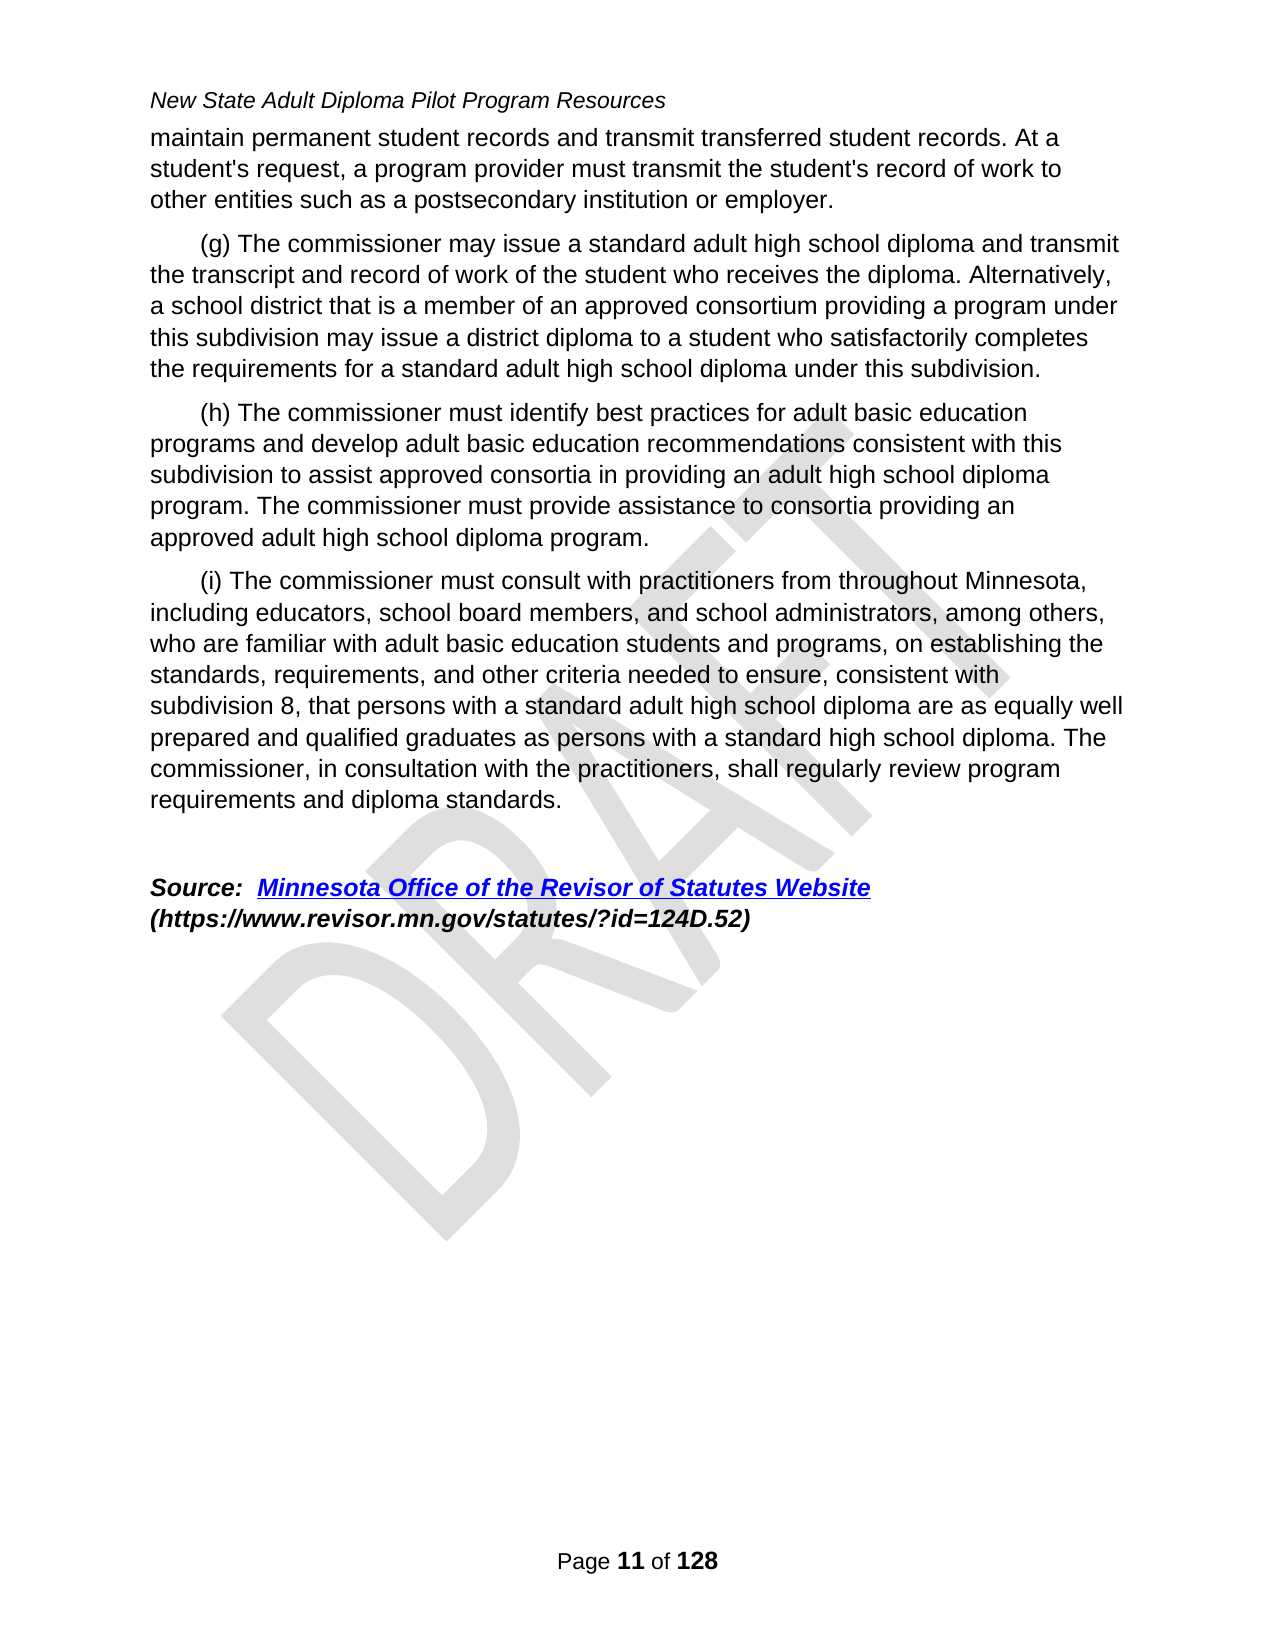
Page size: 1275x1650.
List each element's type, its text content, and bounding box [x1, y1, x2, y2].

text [150, 120, 1125, 214]
text (h) The commissioner must identify best practices for adult basic education programs and develop adult basic education recommendations consistent with this subdivision to assist approved consortia in providing an adult high school diploma program. The commissioner must provide assistance to consortia providing an approved adult high school diploma program. [150, 395, 1125, 551]
text Source: Minnesota Office of the Revisor of Statutes Website (https://www.revisor.mn.gov/statutes/?id=124D.52) [150, 870, 1125, 932]
text (i) The commissioner must consult with practitioners from throughout Minnesota, including educators, school board members, and school administrators, among others, who are familiar with adult basic education students and programs, on establishing the standards, requirements, and other criteria needed to ensure, consistent with subdivision 8, that persons with a standard adult high school diploma are as equally well prepared and qualified graduates as persons with a standard high school diploma. The commissioner, in consultation with the practitioners, shall regularly review program requirements and diploma standards. [150, 564, 1125, 814]
text (g) The commissioner may issue a standard adult high school diploma and transmit the transcript and record of work of the student who receives the diploma. Alternatively, a school district that is a member of an approved consortium providing a program under this subdivision may issue a district diploma to a student who satisfactorily completes the requirements for a standard adult high school diploma under this subdivision. [150, 226, 1125, 382]
